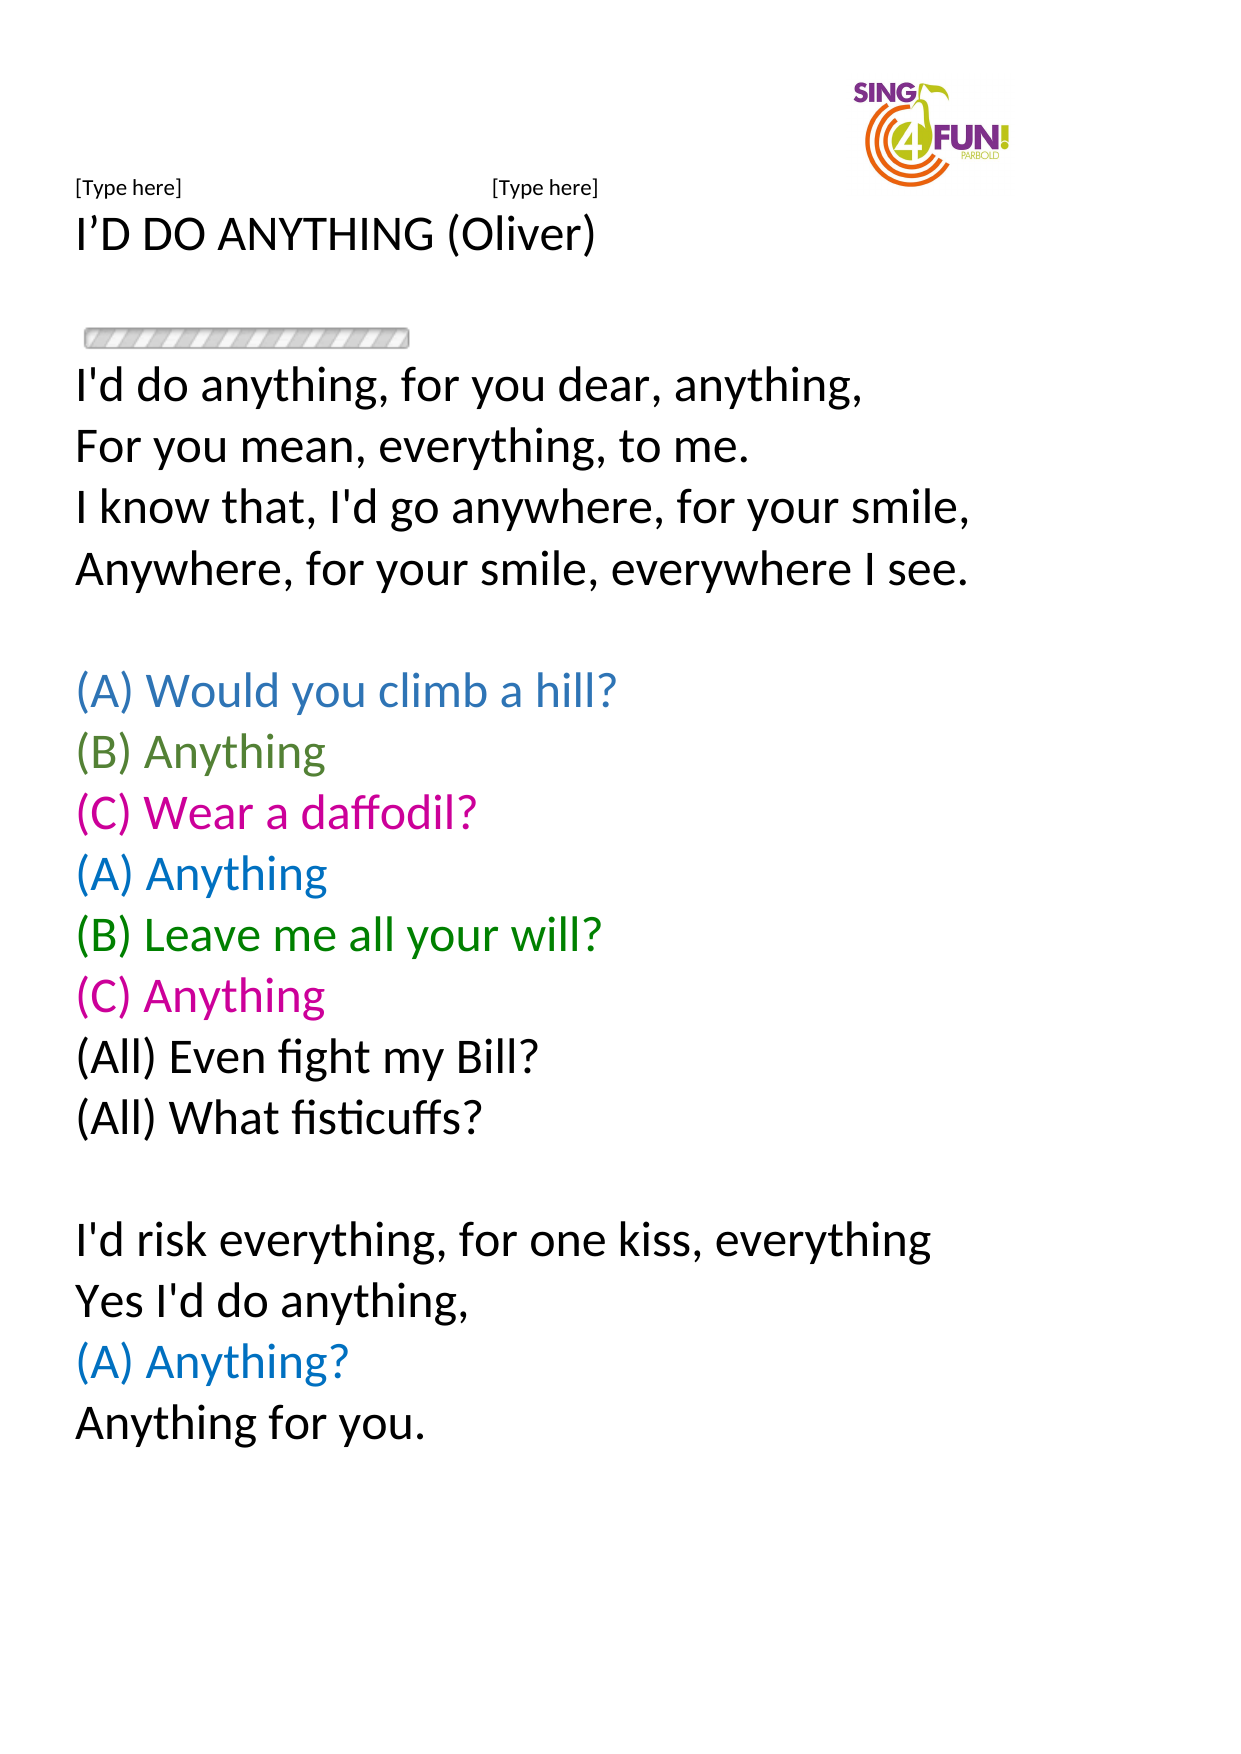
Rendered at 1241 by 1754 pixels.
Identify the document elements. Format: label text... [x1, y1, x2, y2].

picture [846, 73, 1016, 196]
picture [75, 323, 419, 354]
text I'd do anything, for you dear, anything, For you mean, everything, to me. I know that, I'd go anywhere, for your smile, Anywhere, for your smile, everywhere I see. (A) Would you climb a hill? (B) Anything (C) Wear a daffodil? (A) Anything (B) Leave me all your will? (C) Anything (All) Even fight my Bill? (All) What fisticuffs? I'd risk everything, for one kiss, everything Yes I'd do anything, (A) Anything? Anything for you. [75, 353, 1165, 1480]
text I’D DO ANYTHING (Oliver) [75, 201, 1165, 262]
